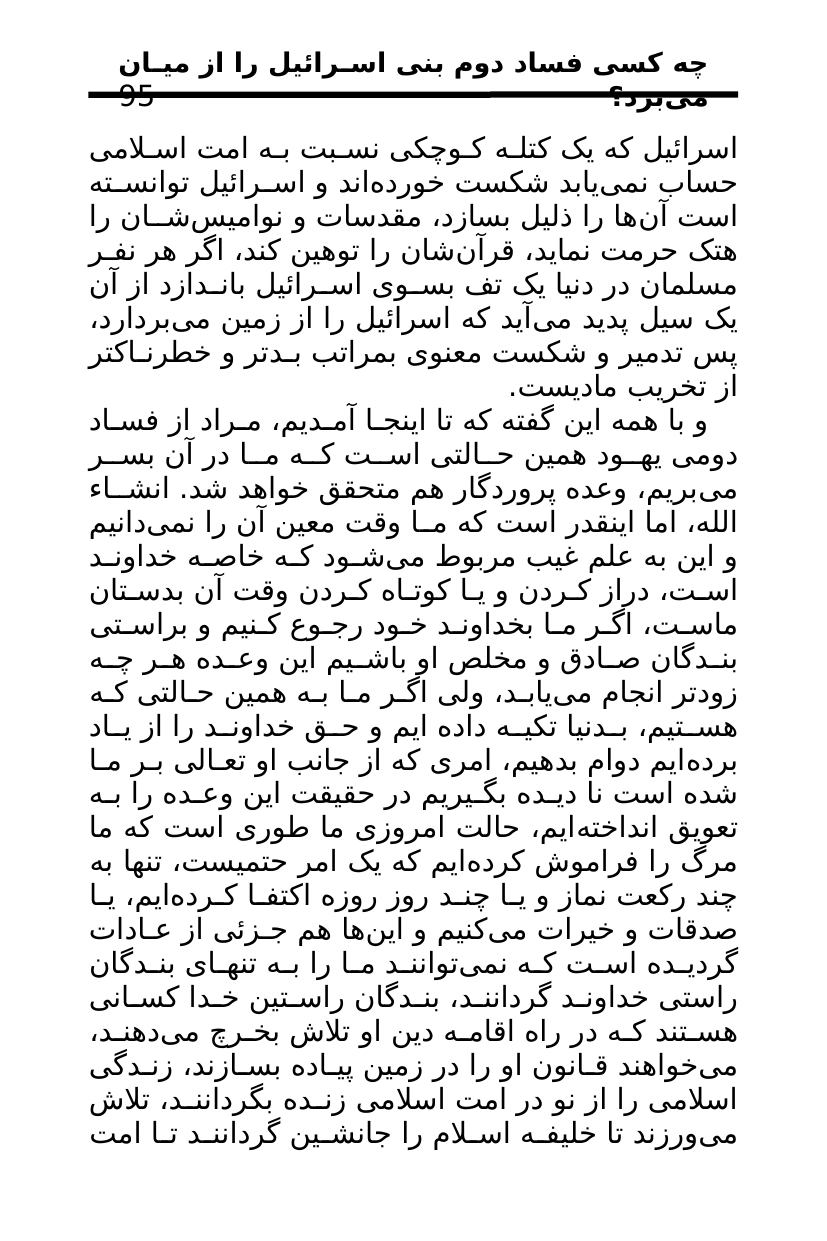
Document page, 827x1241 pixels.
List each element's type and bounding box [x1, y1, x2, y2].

text [89, 403, 738, 1150]
text [89, 132, 738, 403]
